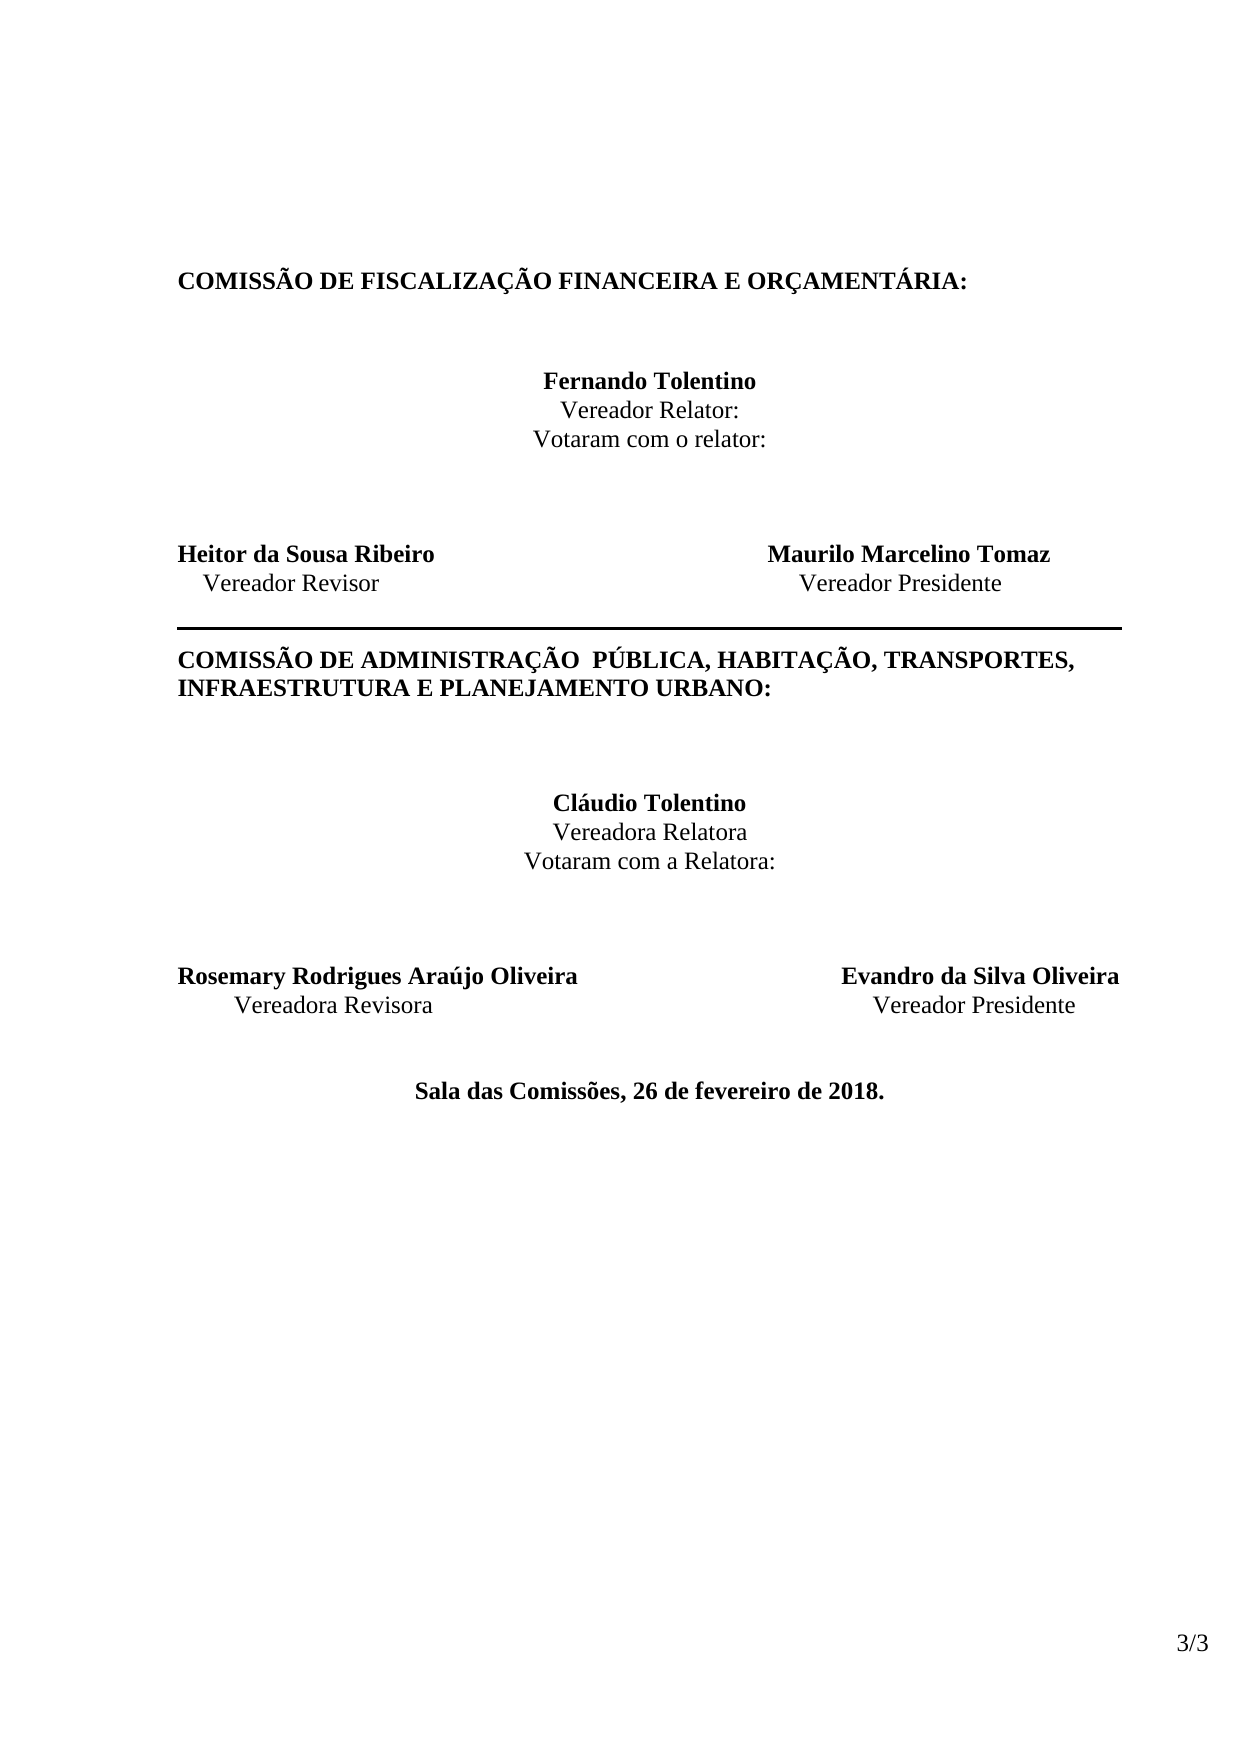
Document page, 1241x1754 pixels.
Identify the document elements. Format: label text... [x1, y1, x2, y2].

text Vereadora Relatora [177, 817, 1122, 846]
text Heitor da Sousa Ribeiro Maurilo Marcelino Tomaz [177, 539, 1122, 568]
text Fernando Tolentino [177, 366, 1122, 395]
text Votaram com a Relatora: [177, 846, 1122, 875]
text Sala das Comissões, 26 de fevereiro de 2018. [177, 1076, 1122, 1105]
subtitle COMISSÃO DE FISCALIZAÇÃO FINANCEIRA E ORÇAMENTÁRIA: [177, 266, 1122, 294]
text Votaram com o relator: [177, 424, 1122, 453]
text Rosemary Rodrigues Araújo Oliveira Evandro da Silva Oliveira [177, 961, 1122, 990]
text Cláudio Tolentino [177, 788, 1122, 817]
text Vereadora Revisora Vereador Presidente [177, 990, 1122, 1018]
text Vereador Relator: [177, 395, 1122, 424]
subtitle COMISSÃO DE ADMINISTRAÇÃO PÚBLICA, HABITAÇÃO, TRANSPORTES, INFRAESTRUTURA E PLANEJAMENTO URBANO: [177, 645, 1122, 702]
text Vereador Revisor Vereador Presidente [177, 568, 1122, 596]
